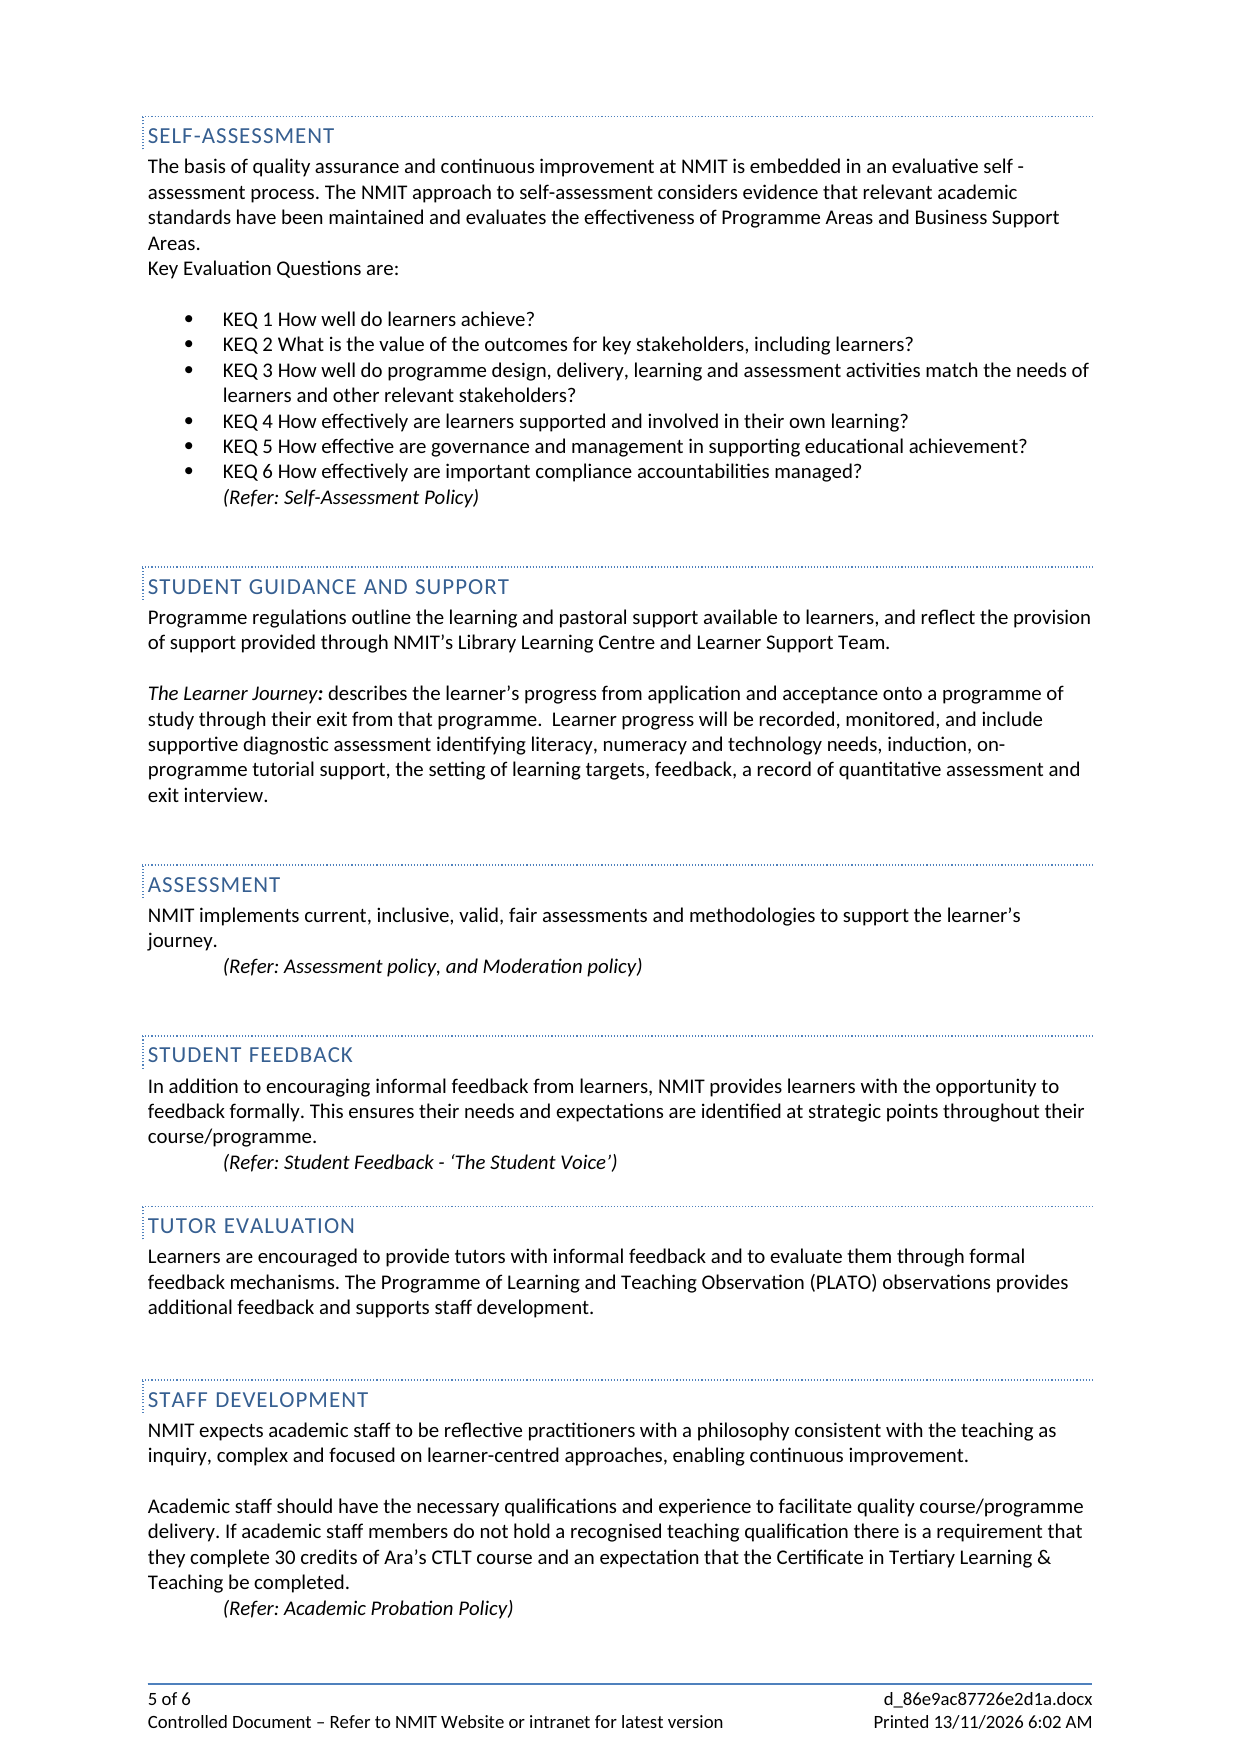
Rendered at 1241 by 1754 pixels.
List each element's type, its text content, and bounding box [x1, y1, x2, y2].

subtitle ASSESSMENT [142, 864, 1092, 898]
text Key Evaluation Questions are: [148, 255, 1092, 281]
subtitle TUTOR EVALUATION [142, 1206, 1092, 1239]
text Academic staff should have the necessary qualifications and experience to facilitate quality course/programme delivery. If academic staff members do not hold a recognised teaching qualification there is a requirement that they complete 30 credits of Ara’s CTLT course and an expectation that the Certificate in Tertiary Learning & Teaching be completed. [148, 1493, 1092, 1595]
text (Refer: Student Feedback - ‘The Student Voice’) [223, 1149, 1092, 1174]
text NMIT expects academic staff to be reflective practitioners with a philosophy consistent with the teaching as inquiry, complex and focused on learner-centred approaches, enabling continuous improvement. [148, 1417, 1092, 1468]
text The basis of quality assurance and continuous improvement at NMIT is embedded in an evaluative self - assessment process. The NMIT approach to self-assessment considers evidence that relevant academic standards have been maintained and evaluates the effectiveness of Programme Areas and Business Support Areas. [148, 154, 1092, 255]
list KEQ 2 What is the value of the outcomes for key stakeholders, including learners? [185, 332, 1092, 357]
list KEQ 5 How effective are governance and management in supporting educational achievement? [185, 433, 1092, 459]
subtitle SELF-ASSESSMENT [142, 116, 1092, 149]
subtitle STAFF DEVELOPMENT [142, 1379, 1092, 1413]
text (Refer: Academic Probation Policy) [148, 1595, 1092, 1620]
text Learners are encouraged to provide tutors with informal feedback and to evaluate them through formal feedback mechanisms. The Programme of Learning and Teaching Observation (PLATO) observations provides additional feedback and supports staff development. [148, 1244, 1092, 1320]
text The Learner Journey: describes the learner’s progress from application and acceptance onto a programme of study through their exit from that programme. Learner progress will be recorded, monitored, and include supportive diagnostic assessment identifying literacy, numeracy and technology needs, induction, on-programme tutorial support, the setting of learning targets, feedback, a record of quantitative assessment and exit interview. [148, 680, 1092, 807]
text (Refer: Assessment policy, and Moderation policy) [223, 953, 1092, 978]
text (Refer: Self-Assessment Policy) [185, 484, 1092, 509]
subtitle STUDENT GUIDANCE AND SUPPORT [142, 566, 1092, 600]
list KEQ 4 How effectively are learners supported and involved in their own learning? [185, 408, 1092, 433]
text Programme regulations outline the learning and pastoral support available to learners, and reflect the provision of support provided through NMIT’s Library Learning Centre and Learner Support Team. [148, 604, 1092, 655]
list KEQ 3 How well do programme design, delivery, learning and assessment activities match the needs of learners and other relevant stakeholders? [185, 357, 1092, 408]
text NMIT implements current, inclusive, valid, fair assessments and methodologies to support the learner’s journey. [148, 902, 1092, 953]
text In addition to encouraging informal feedback from learners, NMIT provides learners with the opportunity to feedback formally. This ensures their needs and expectations are identified at strategic points throughout their course/programme. [148, 1073, 1092, 1149]
list KEQ 6 How effectively are important compliance accountabilities managed? [185, 459, 1092, 484]
subtitle STUDENT FEEDBACK [142, 1035, 1092, 1069]
list KEQ 1 How well do learners achieve? [185, 306, 1092, 332]
